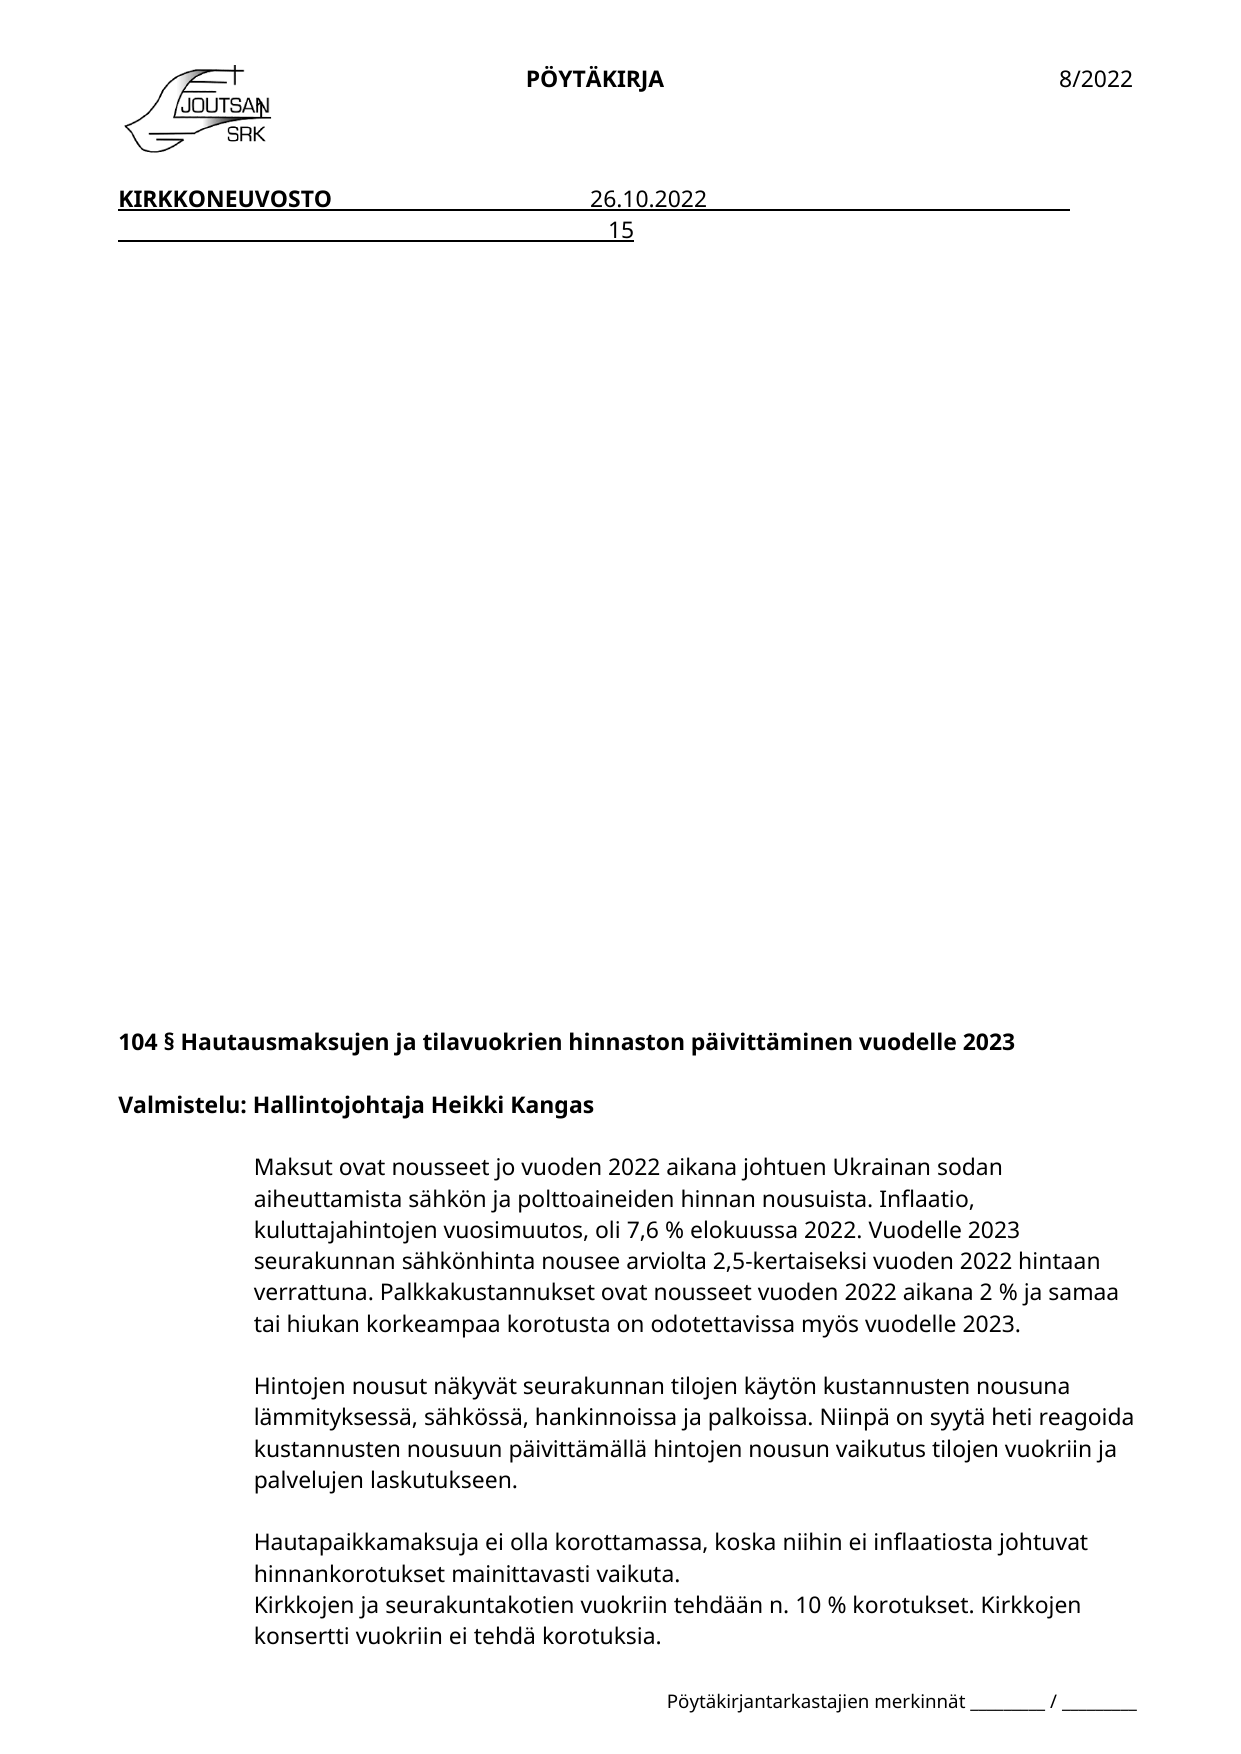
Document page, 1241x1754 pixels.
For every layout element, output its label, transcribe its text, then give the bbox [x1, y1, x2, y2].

text Hautapaikkamaksuja ei olla korottamassa, koska niihin ei inflaatiosta johtuvat hinnankorotukset mainittavasti vaikuta. [253, 1526, 1137, 1589]
picture [124, 65, 361, 153]
text Valmistelu: Hallintojohtaja Heikki Kangas [118, 1089, 1137, 1120]
text Kirkkojen ja seurakuntakotien vuokriin tehdään n. 10 % korotukset. Kirkkojen konsertti vuokriin ei tehdä korotuksia. [253, 1589, 1137, 1651]
text Hintojen nousut näkyvät seurakunnan tilojen käytön kustannusten nousuna lämmityksessä, sähkössä, hankinnoissa ja palkoissa. Niinpä on syytä heti reagoida kustannusten nousuun päivittämällä hintojen nousun vaikutus tilojen vuokriin ja palvelujen laskutukseen. [253, 1370, 1137, 1495]
text 104 § Hautausmaksujen ja tilavuokrien hinnaston päivittäminen vuodelle 2023 [118, 1026, 1137, 1058]
text Maksut ovat nousseet jo vuoden 2022 aikana johtuen Ukrainan sodan aiheuttamista sähkön ja polttoaineiden hinnan nousuista. Inflaatio, kuluttajahintojen vuosimuutos, oli 7,6 % elokuussa 2022. Vuodelle 2023 seurakunnan sähkönhinta nousee arviolta 2,5-kertaiseksi vuoden 2022 hintaan verrattuna. Palkkakustannukset ovat nousseet vuoden 2022 aikana 2 % ja samaa tai hiukan korkeampaa korotusta on odotettavissa myös vuodelle 2023. [253, 1151, 1137, 1339]
